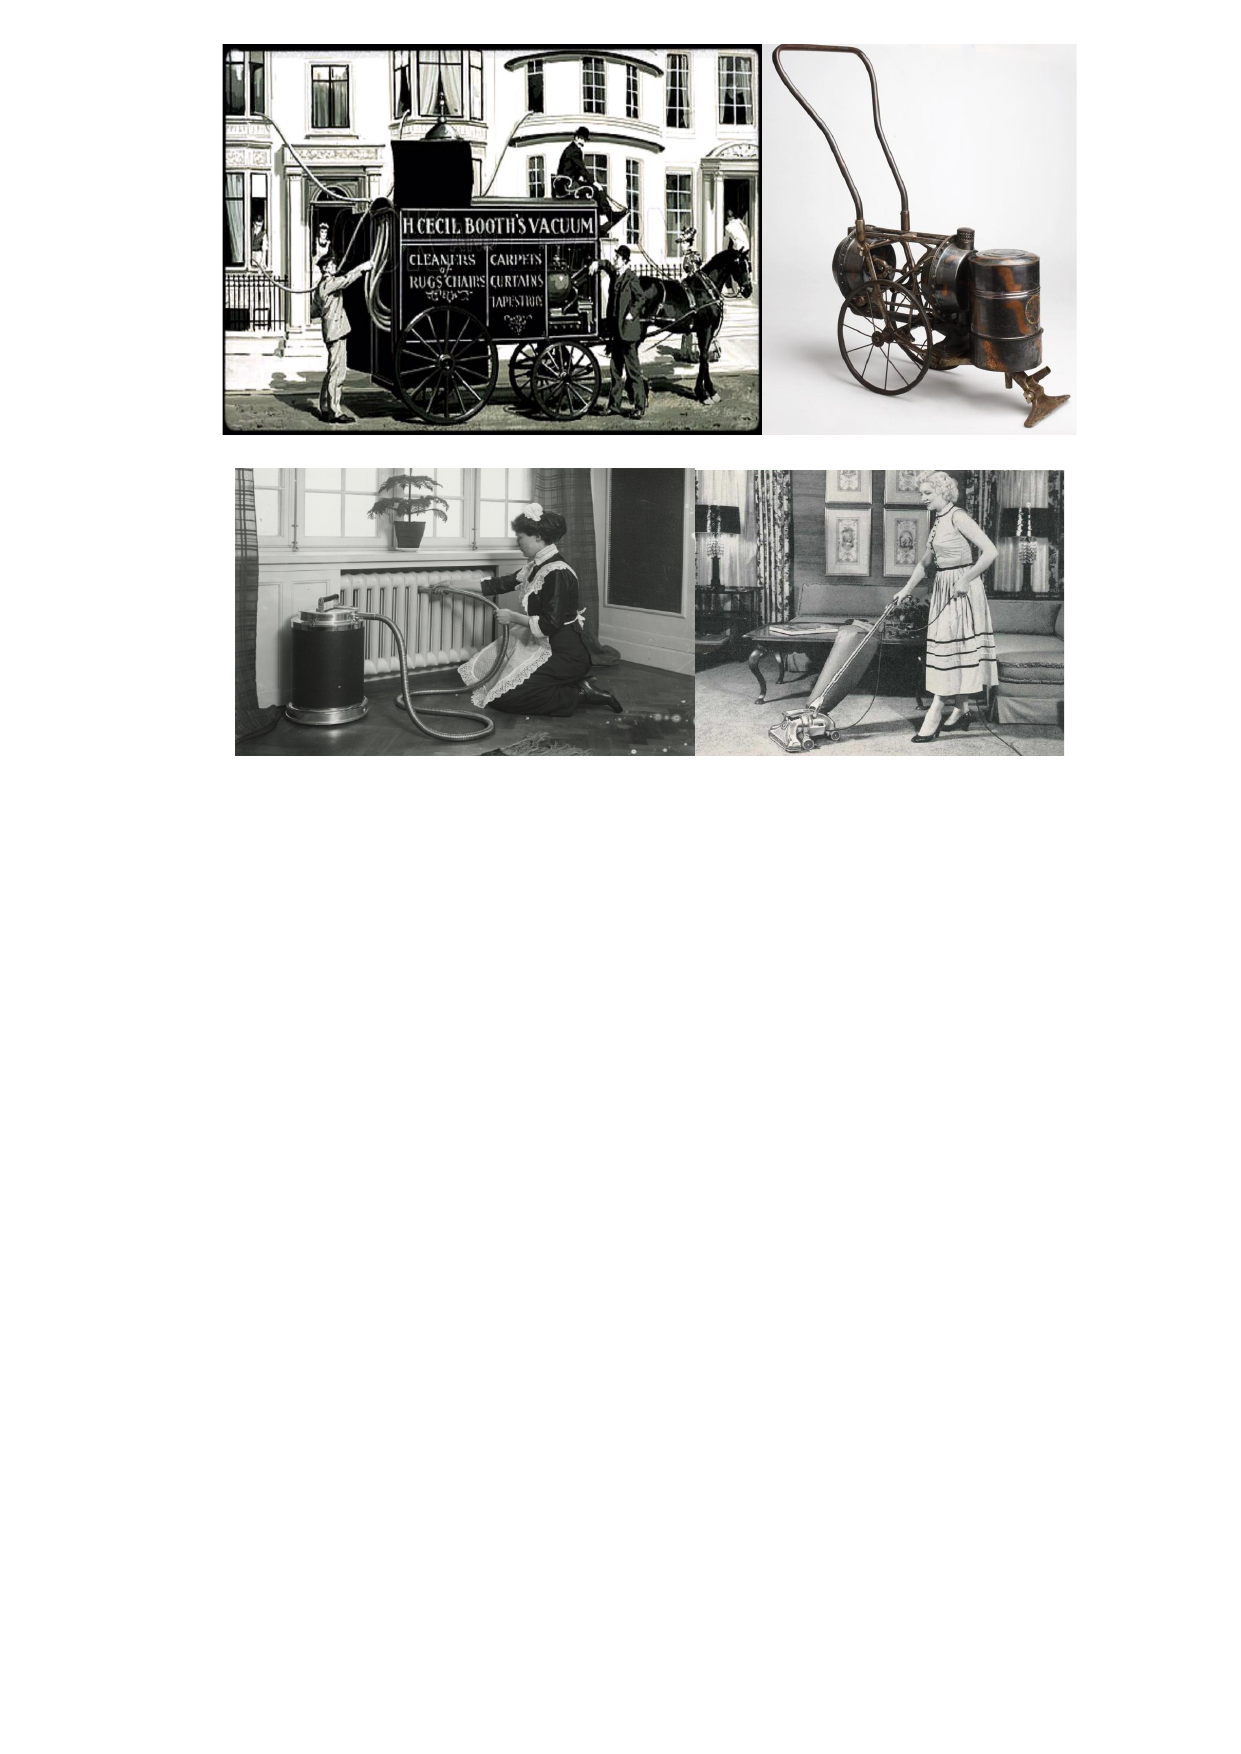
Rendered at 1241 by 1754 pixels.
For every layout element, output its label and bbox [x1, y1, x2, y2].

picture [222, 44, 1077, 435]
picture [235, 468, 1065, 756]
